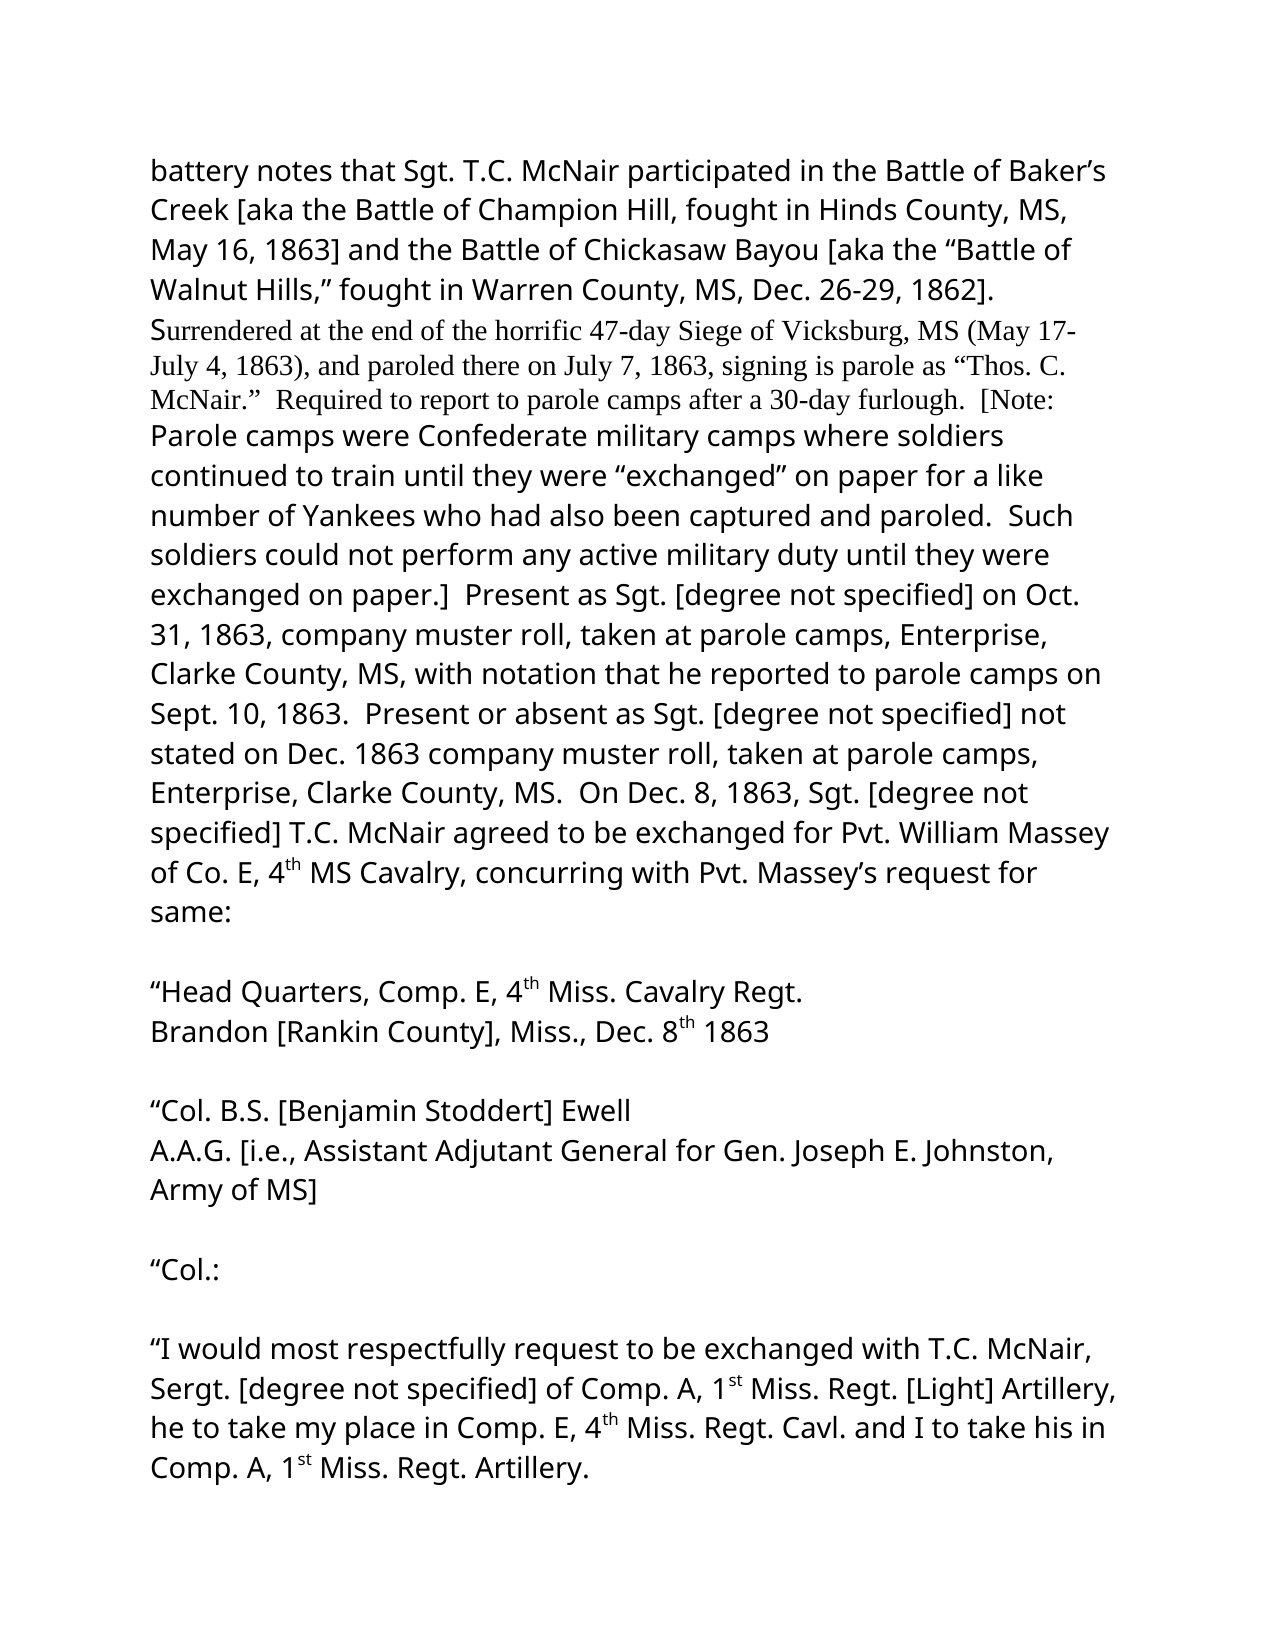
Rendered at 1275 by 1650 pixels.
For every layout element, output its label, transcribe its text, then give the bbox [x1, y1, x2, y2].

text “Head Quarters, Comp. E, 4th Miss. Cavalry Regt. [150, 971, 1125, 1011]
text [150, 150, 1125, 931]
text A.A.G. [i.e., Assistant Adjutant General for Gen. Joseph E. Johnston, Army of MS] [150, 1130, 1125, 1209]
text “Col.: [150, 1249, 1125, 1289]
text “I would most respectfully request to be exchanged with T.C. McNair, Sergt. [degree not specified] of Comp. A, 1st Miss. Regt. [Light] Artillery, he to take my place in Comp. E, 4th Miss. Regt. Cavl. and I to take his in Comp. A, 1st Miss. Regt. Artillery. [150, 1328, 1125, 1487]
text Brandon [Rankin County], Miss., Dec. 8th 1863 [150, 1011, 1125, 1051]
text “Col. B.S. [Benjamin Stoddert] Ewell [150, 1090, 1125, 1130]
